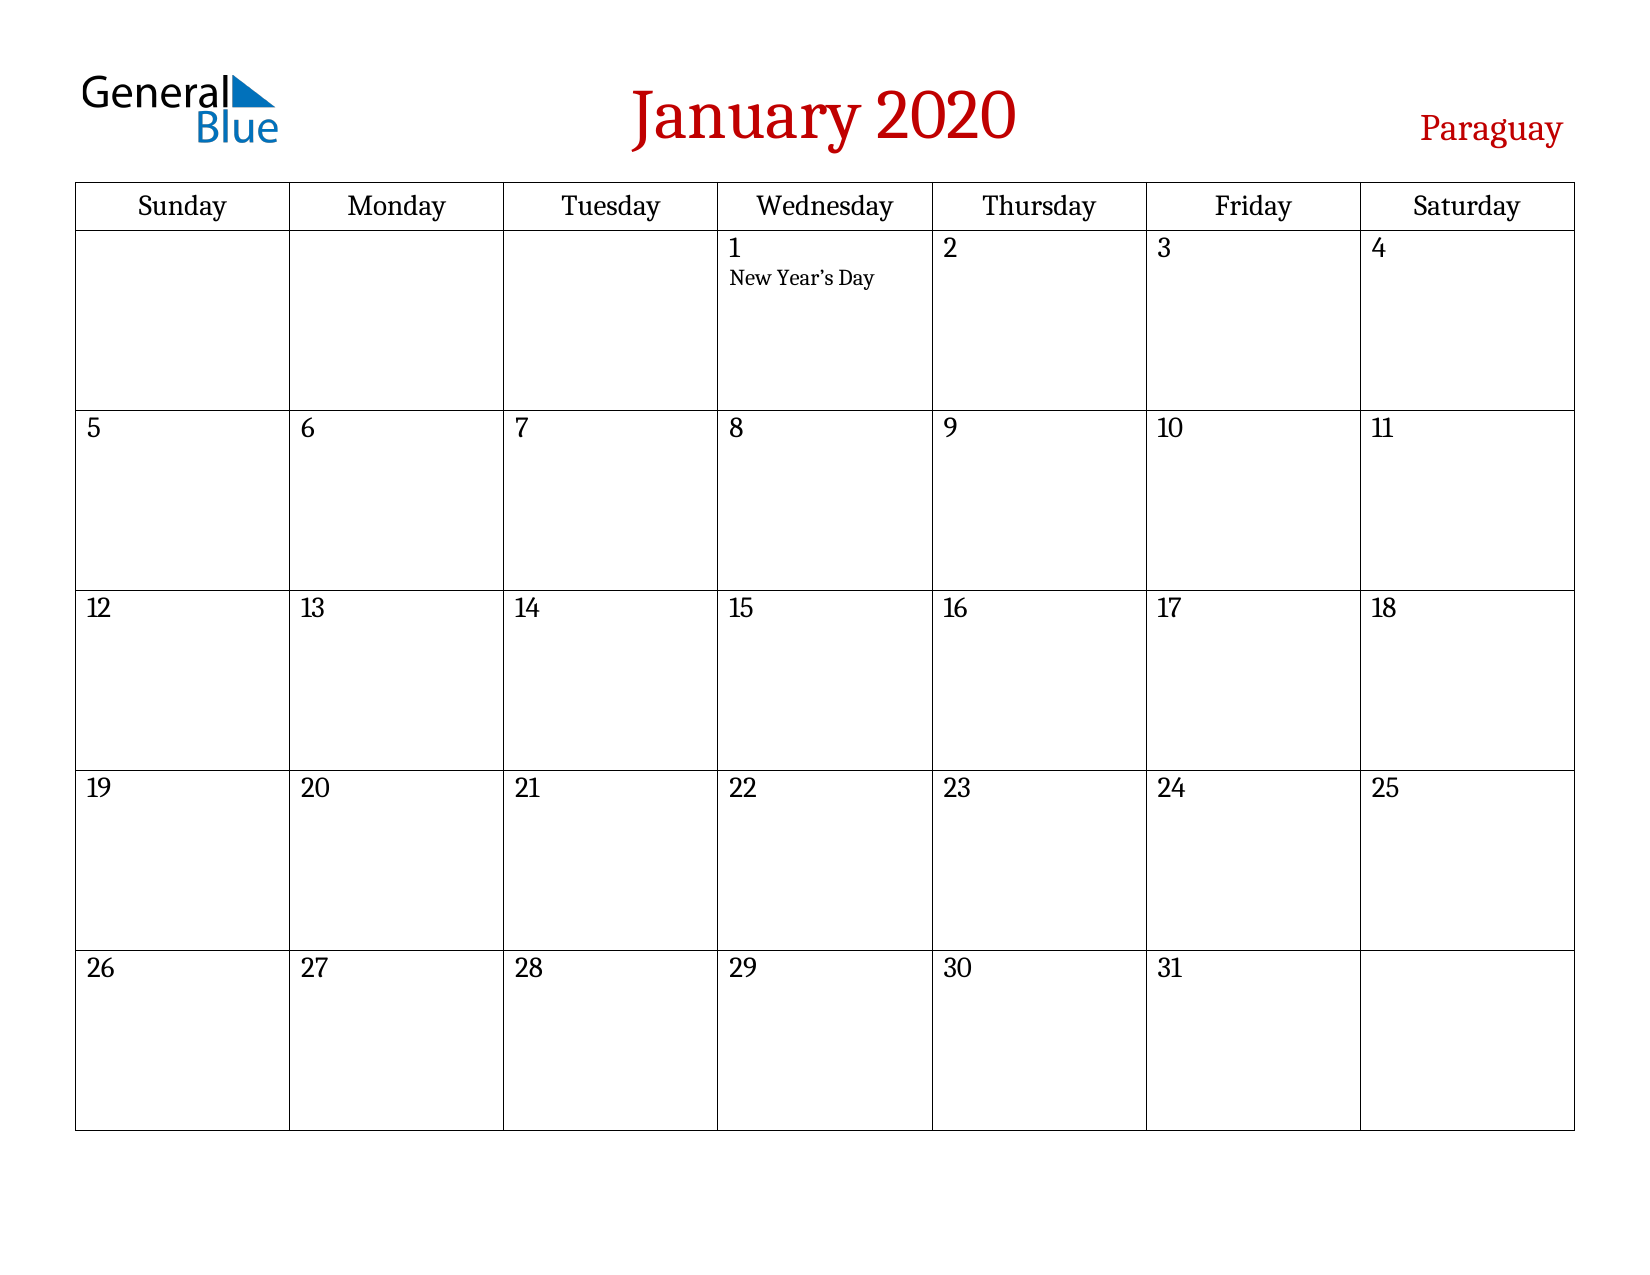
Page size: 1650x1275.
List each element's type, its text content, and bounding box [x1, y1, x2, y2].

table_cell Saturday [1361, 183, 1574, 230]
table_cell [718, 985, 932, 1130]
table_cell [504, 805, 717, 950]
table_cell 14 [504, 591, 717, 625]
table_cell 8 [718, 411, 932, 444]
table_cell Sunday [76, 183, 289, 230]
table_cell [1147, 805, 1360, 950]
table_cell 2 [933, 231, 1146, 264]
table_cell 22 [718, 771, 932, 805]
table_cell 20 [290, 771, 503, 805]
table_cell Wednesday [718, 183, 932, 230]
table_cell [76, 805, 289, 950]
table_cell Tuesday [504, 183, 717, 230]
table_cell [76, 625, 289, 770]
table_cell Thursday [933, 183, 1146, 230]
table_cell 24 [1147, 771, 1360, 805]
table_cell [1361, 805, 1574, 950]
table_cell 1 [718, 231, 932, 264]
table_cell [933, 625, 1146, 770]
table_cell 26 [76, 951, 289, 985]
table_cell [504, 985, 717, 1130]
table_cell 13 [290, 591, 503, 625]
table_cell 23 [933, 771, 1146, 805]
table_cell [1361, 951, 1574, 985]
table_cell [1361, 985, 1574, 1130]
table_cell [290, 265, 503, 410]
table_cell [290, 445, 503, 590]
table_cell 11 [1361, 411, 1574, 444]
table_cell Friday [1147, 183, 1360, 230]
table_cell [1147, 445, 1360, 590]
table_cell [76, 985, 289, 1130]
table_cell [290, 985, 503, 1130]
table_header January 2020 [504, 75, 1146, 182]
table_cell [504, 265, 717, 410]
table_cell 28 [504, 951, 717, 985]
table_header Paraguay [1146, 75, 1574, 182]
table_cell [933, 265, 1146, 410]
table_cell [76, 445, 289, 590]
table_cell 30 [933, 951, 1146, 985]
table_cell 4 [1361, 231, 1574, 264]
table_cell [504, 231, 717, 264]
table_cell [290, 625, 503, 770]
picture [82, 75, 278, 143]
table_cell [933, 445, 1146, 590]
table_cell 27 [290, 951, 503, 985]
table_cell [718, 625, 932, 770]
table_cell [718, 445, 932, 590]
table_header [76, 75, 503, 182]
table_cell 18 [1361, 591, 1574, 625]
table_cell 25 [1361, 771, 1574, 805]
table_cell [1361, 265, 1574, 410]
table_cell 10 [1147, 411, 1360, 444]
table_cell [933, 985, 1146, 1130]
table_cell 7 [504, 411, 717, 444]
table_cell [1361, 625, 1574, 770]
table_cell 6 [290, 411, 503, 444]
table_cell 3 [1147, 231, 1360, 264]
table_cell 16 [933, 591, 1146, 625]
table_cell [933, 805, 1146, 950]
table_cell [76, 231, 289, 264]
table_cell 29 [718, 951, 932, 985]
table_cell New Year’s Day [718, 265, 932, 410]
table_cell [290, 231, 503, 264]
table_cell [1147, 265, 1360, 410]
table_cell [290, 805, 503, 950]
table_cell 9 [933, 411, 1146, 444]
table_cell [1147, 625, 1360, 770]
table_cell 5 [76, 411, 289, 444]
table_cell [504, 625, 717, 770]
table_cell [718, 805, 932, 950]
table_cell 21 [504, 771, 717, 805]
table_cell [76, 265, 289, 410]
table_cell 17 [1147, 591, 1360, 625]
table_cell Monday [290, 183, 503, 230]
table_cell 12 [76, 591, 289, 625]
table_cell [1147, 985, 1360, 1130]
table_cell [504, 445, 717, 590]
table_cell 15 [718, 591, 932, 625]
table_cell 19 [76, 771, 289, 805]
table_cell 31 [1147, 951, 1360, 985]
table_cell [1361, 445, 1574, 590]
